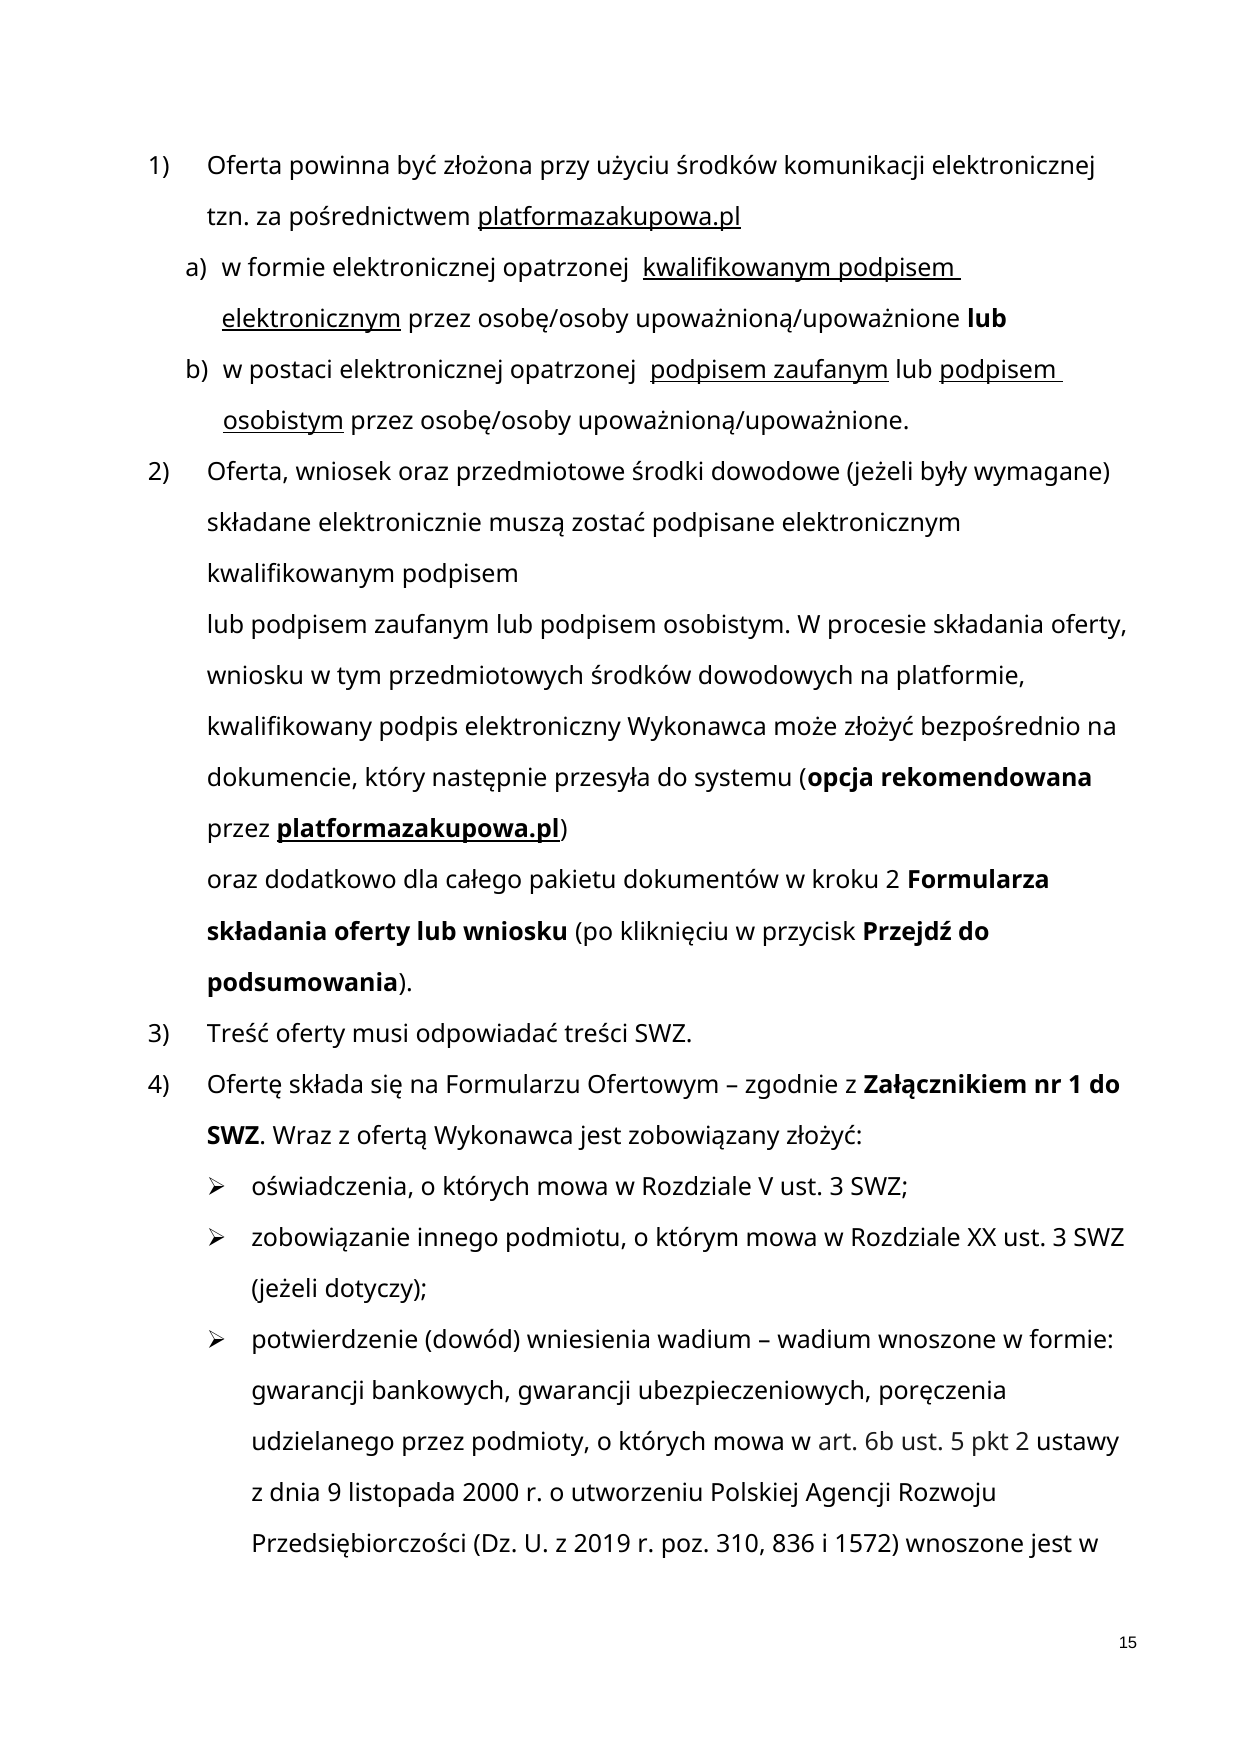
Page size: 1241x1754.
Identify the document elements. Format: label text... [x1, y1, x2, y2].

list Oferta powinna być złożona przy użyciu środków komunikacji elektronicznej tzn. za pośrednictwem platformazakupowa.pl [148, 148, 1137, 233]
list zobowiązanie innego podmiotu, o którym mowa w Rozdziale XX ust. 3 SWZ (jeżeli dotyczy); [207, 1219, 1137, 1304]
list w formie elektronicznej opatrzonej kwalifikowanym podpisem elektronicznym przez osobę/osoby upoważnioną/upoważnione lub [185, 250, 1137, 335]
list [207, 1322, 1137, 1560]
list oświadczenia, o których mowa w Rozdziale V ust. 3 SWZ; [207, 1168, 1137, 1202]
list Treść oferty musi odpowiadać treści SWZ. [148, 1015, 1137, 1049]
list Oferta, wniosek oraz przedmiotowe środki dowodowe (jeżeli były wymagane) składane elektronicznie muszą zostać podpisane elektronicznym kwalifikowanym podpisem lub podpisem zaufanym lub podpisem osobistym. W procesie składania oferty, wniosku w tym przedmiotowych środków dowodowych na platformie, kwalifikowany podpis elektroniczny Wykonawca może złożyć bezpośrednio na dokumencie, który następnie przesyła do systemu (opcja rekomendowana przez platformazakupowa.pl) oraz dodatkowo dla całego pakietu dokumentów w kroku 2 Formularza składania oferty lub wniosku (po kliknięciu w przycisk Przejdź do podsumowania). [148, 454, 1137, 998]
list w postaci elektronicznej opatrzonej podpisem zaufanym lub podpisem osobistym przez osobę/osoby upoważnioną/upoważnione. [185, 352, 1137, 437]
list Ofertę składa się na Formularzu Ofertowym – zgodnie z Załącznikiem nr 1 do SWZ. Wraz z ofertą Wykonawca jest zobowiązany złożyć: [148, 1066, 1137, 1151]
